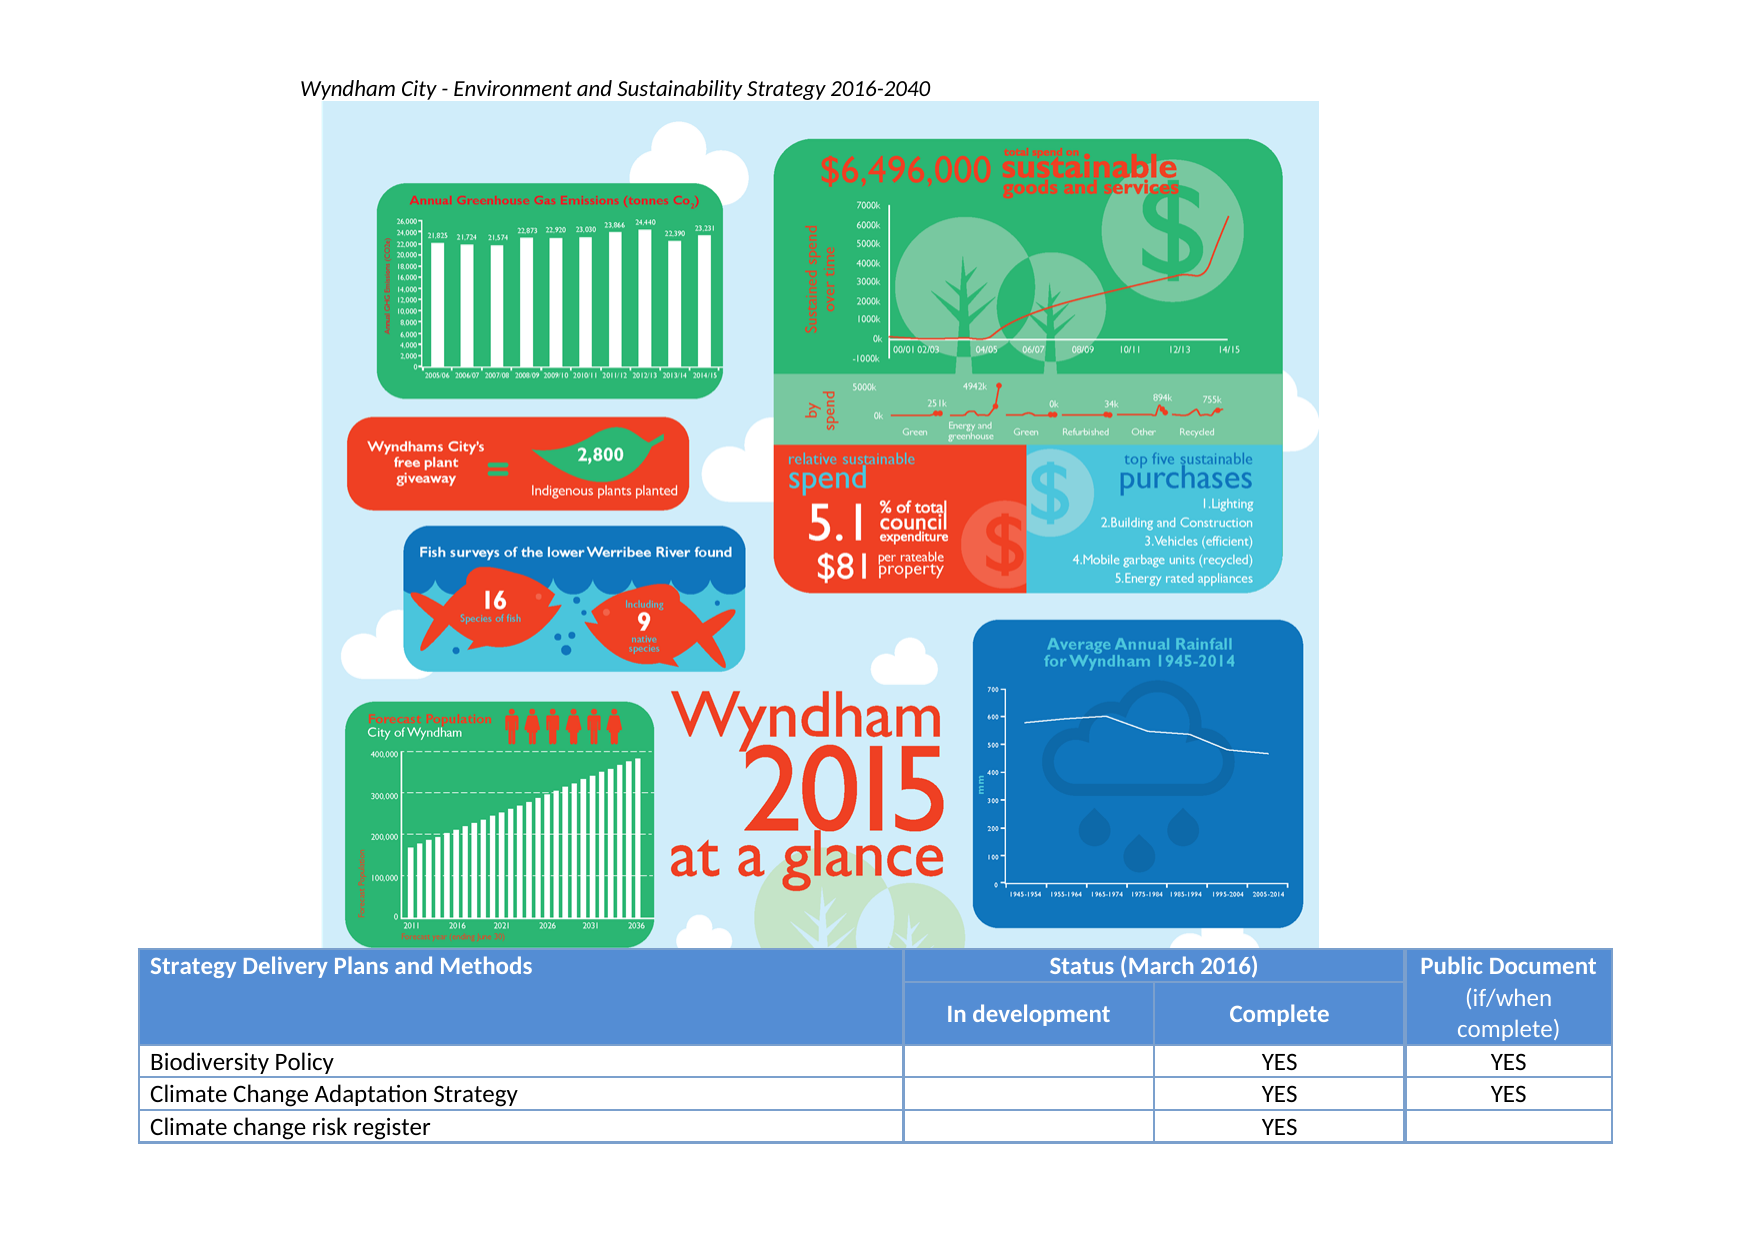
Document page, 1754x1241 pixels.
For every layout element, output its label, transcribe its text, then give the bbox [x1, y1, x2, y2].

table_cell YES [1407, 1046, 1611, 1076]
table_header Public Document [1407, 950, 1611, 981]
table_cell YES [1155, 1111, 1403, 1141]
table_cell (if/when complete) [1407, 983, 1611, 1044]
table_cell [905, 1111, 1153, 1141]
table_header Status (March 2016) [905, 950, 1403, 981]
table_header Strategy Delivery Plans and Methods [140, 950, 902, 1044]
table_cell Biodiversity Policy [140, 1046, 902, 1076]
table_cell [905, 1046, 1153, 1076]
table_cell YES [1407, 1078, 1611, 1109]
table_cell In development [905, 983, 1153, 1044]
table_cell [905, 1078, 1153, 1109]
table_cell YES [1155, 1078, 1403, 1109]
table_cell [1407, 1111, 1611, 1141]
table_cell Climate change risk register [140, 1111, 902, 1141]
table_cell Complete [1155, 983, 1403, 1044]
table_cell Climate Change Adaptation Strategy [140, 1078, 902, 1109]
picture [300, 101, 1319, 948]
table_cell YES [1155, 1046, 1403, 1076]
